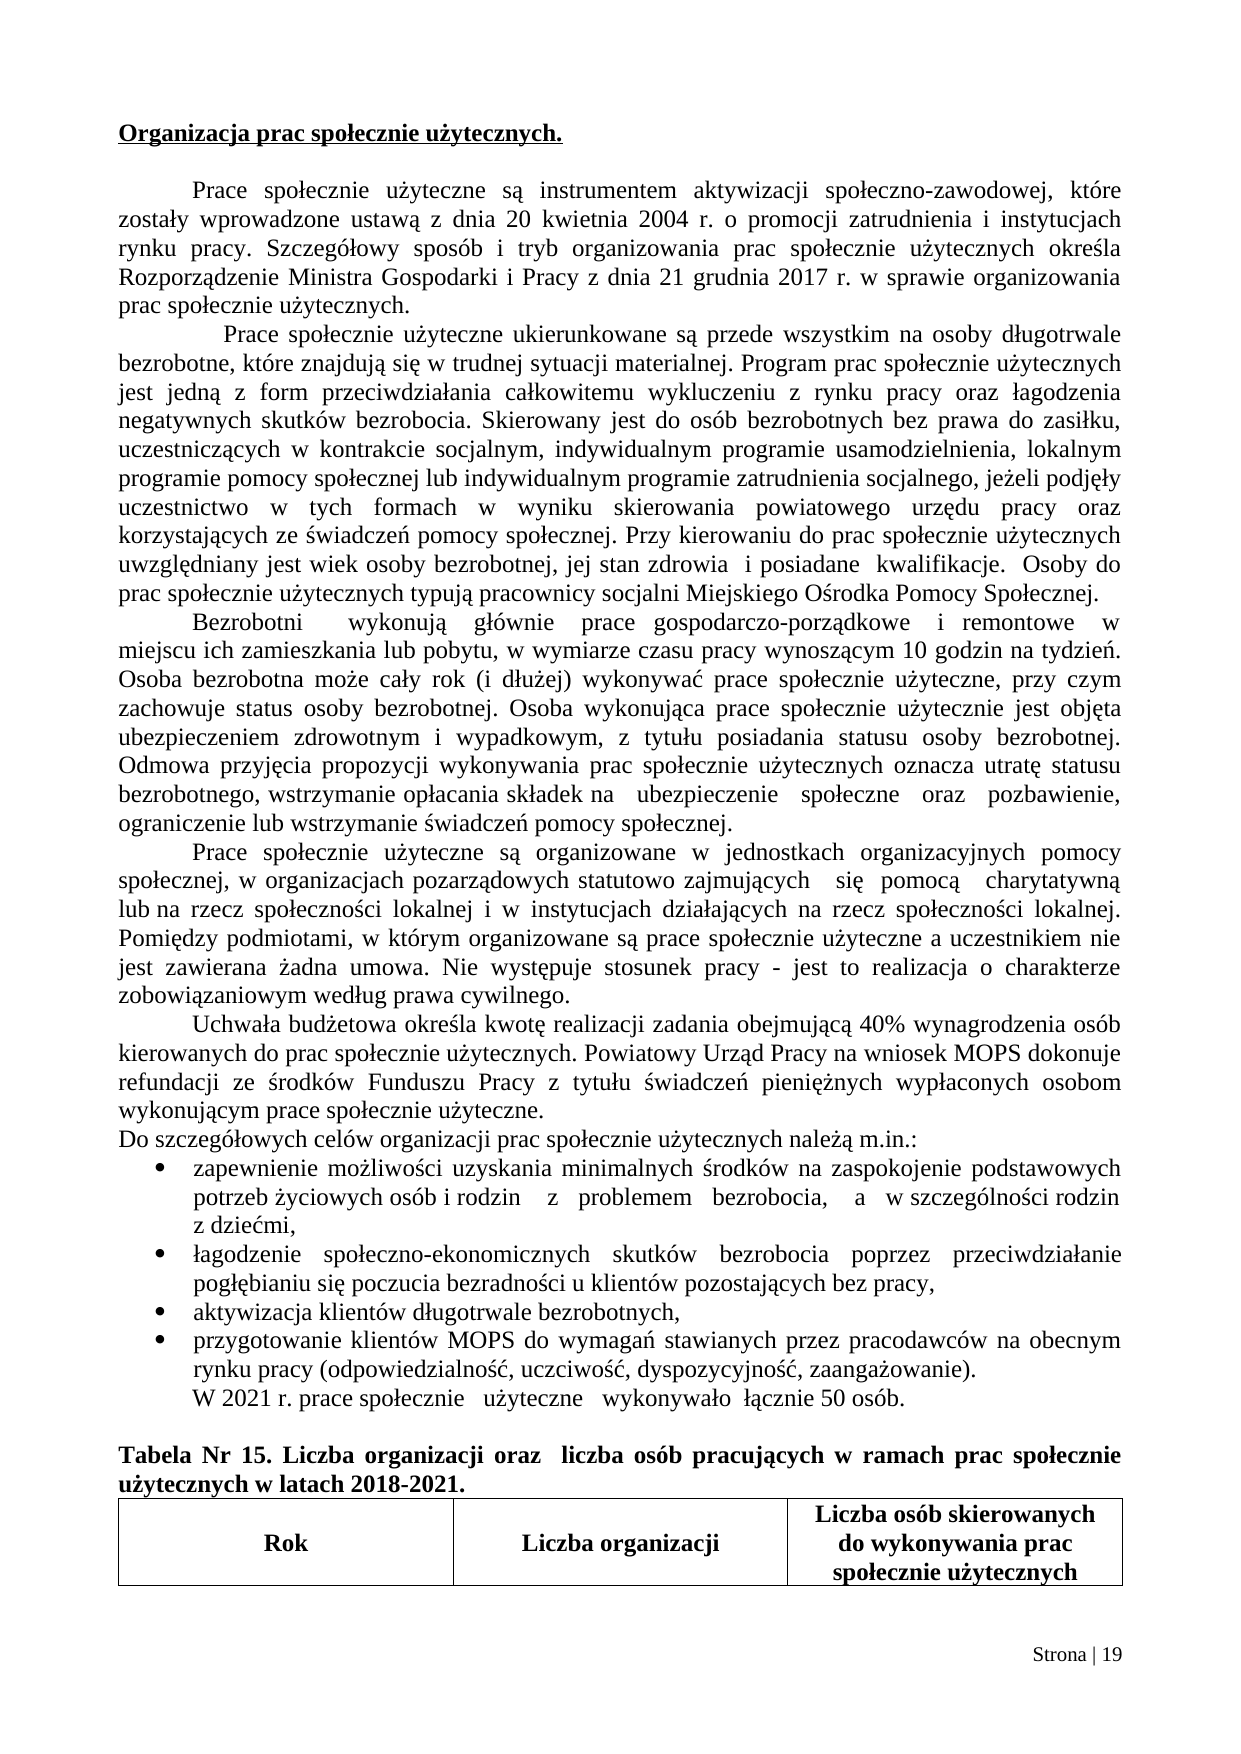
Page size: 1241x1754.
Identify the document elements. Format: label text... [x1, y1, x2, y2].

list zapewnienie możliwości uzyskania minimalnych środków na zaspokojenie podstawowych potrzeb życiowych osób i rodzin z problemem bezrobocia, a w szczególności rodzin z dziećmi, [156, 1153, 1122, 1239]
table_header Liczba osób skierowanych do wykonywania prac społecznie użytecznych [788, 1499, 1122, 1585]
text Prace społecznie użyteczne są instrumentem aktywizacji społeczno-zawodowej, które zostały wprowadzone ustawą z dnia 20 kwietnia 2004 r. o promocji zatrudnienia i instytucjach rynku pracy. Szczegółowy sposób i tryb organizowania prac społecznie użytecznych określa Rozporządzenie Ministra Gospodarki i Pracy z dnia 21 grudnia 2017 r. w sprawie organizowania prac społecznie użytecznych. [118, 176, 1122, 319]
text Prace społecznie użyteczne są organizowane w jednostkach organizacyjnych pomocy społecznej, w organizacjach pozarządowych statutowo zajmujących się pomocą charytatywną lub na rzecz społeczności lokalnej i w instytucjach działających na rzecz społeczności lokalnej. Pomiędzy podmiotami, w którym organizowane są prace społecznie użyteczne a uczestnikiem nie jest zawierana żadna umowa. Nie występuje stosunek pracy - jest to realizacja o charakterze zobowiązaniowym według prawa cywilnego. [118, 837, 1122, 1009]
text Organizacja prac społecznie użytecznych. [118, 118, 1122, 147]
table_header Rok [119, 1499, 453, 1585]
text Tabela Nr 15. Liczba organizacji oraz liczba osób pracujących w ramach prac społecznie użytecznych w latach 2018-2021. [118, 1441, 1122, 1498]
text Do szczegółowych celów organizacji prac społecznie użytecznych należą m.in.: [118, 1124, 1122, 1153]
text W 2021 r. prace społecznie użyteczne wykonywało łącznie 50 osób. [118, 1383, 1122, 1412]
table_header Liczba organizacji [454, 1499, 787, 1585]
text Prace społecznie użyteczne ukierunkowane są przede wszystkim na osoby długotrwale bezrobotne, które znajdują się w trudnej sytuacji materialnej. Program prac społecznie użytecznych jest jedną z form przeciwdziałania całkowitemu wykluczeniu z rynku pracy oraz łagodzenia negatywnych skutków bezrobocia. Skierowany jest do osób bezrobotnych bez prawa do zasiłku, uczestniczących w kontrakcie socjalnym, indywidualnym programie usamodzielnienia, lokalnym programie pomocy społecznej lub indywidualnym programie zatrudnienia socjalnego, jeżeli podjęły uczestnictwo w tych formach w wyniku skierowania powiatowego urzędu pracy oraz korzystających ze świadczeń pomocy społecznej. Przy kierowaniu do prac społecznie użytecznych uwzględniany jest wiek osoby bezrobotnej, jej stan zdrowia i posiadane kwalifikacje. Osoby do prac społecznie użytecznych typują pracownicy socjalni Miejskiego Ośrodka Pomocy Społecznej. [118, 319, 1122, 607]
text Uchwała budżetowa określa kwotę realizacji zadania obejmującą 40% wynagrodzenia osób kierowanych do prac społecznie użytecznych. Powiatowy Urząd Pracy na wniosek MOPS dokonuje refundacji ze środków Funduszu Pracy z tytułu świadczeń pieniężnych wypłaconych osobom wykonującym prace społecznie użyteczne. [118, 1009, 1122, 1124]
list aktywizacja klientów długotrwale bezrobotnych, [156, 1297, 1122, 1326]
list przygotowanie klientów MOPS do wymagań stawianych przez pracodawców na obecnym rynku pracy (odpowiedzialność, uczciwość, dyspozycyjność, zaangażowanie). [156, 1326, 1122, 1383]
list łagodzenie społeczno-ekonomicznych skutków bezrobocia poprzez przeciwdziałanie pogłębianiu się poczucia bezradności u klientów pozostających bez pracy, [156, 1239, 1122, 1297]
text Bezrobotni wykonują głównie prace gospodarczo-porządkowe i remontowe w miejscu ich zamieszkania lub pobytu, w wymiarze czasu pracy wynoszącym 10 godzin na tydzień. Osoba bezrobotna może cały rok (i dłużej) wykonywać prace społecznie użyteczne, przy czym zachowuje status osoby bezrobotnej. Osoba wykonująca prace społecznie użytecznie jest objęta ubezpieczeniem zdrowotnym i wypadkowym, z tytułu posiadania statusu osoby bezrobotnej. Odmowa przyjęcia propozycji wykonywania prac społecznie użytecznych oznacza utratę statusu bezrobotnego, wstrzymanie opłacania składek na ubezpieczenie społeczne oraz pozbawienie, ograniczenie lub wstrzymanie świadczeń pomocy społecznej. [118, 607, 1122, 837]
